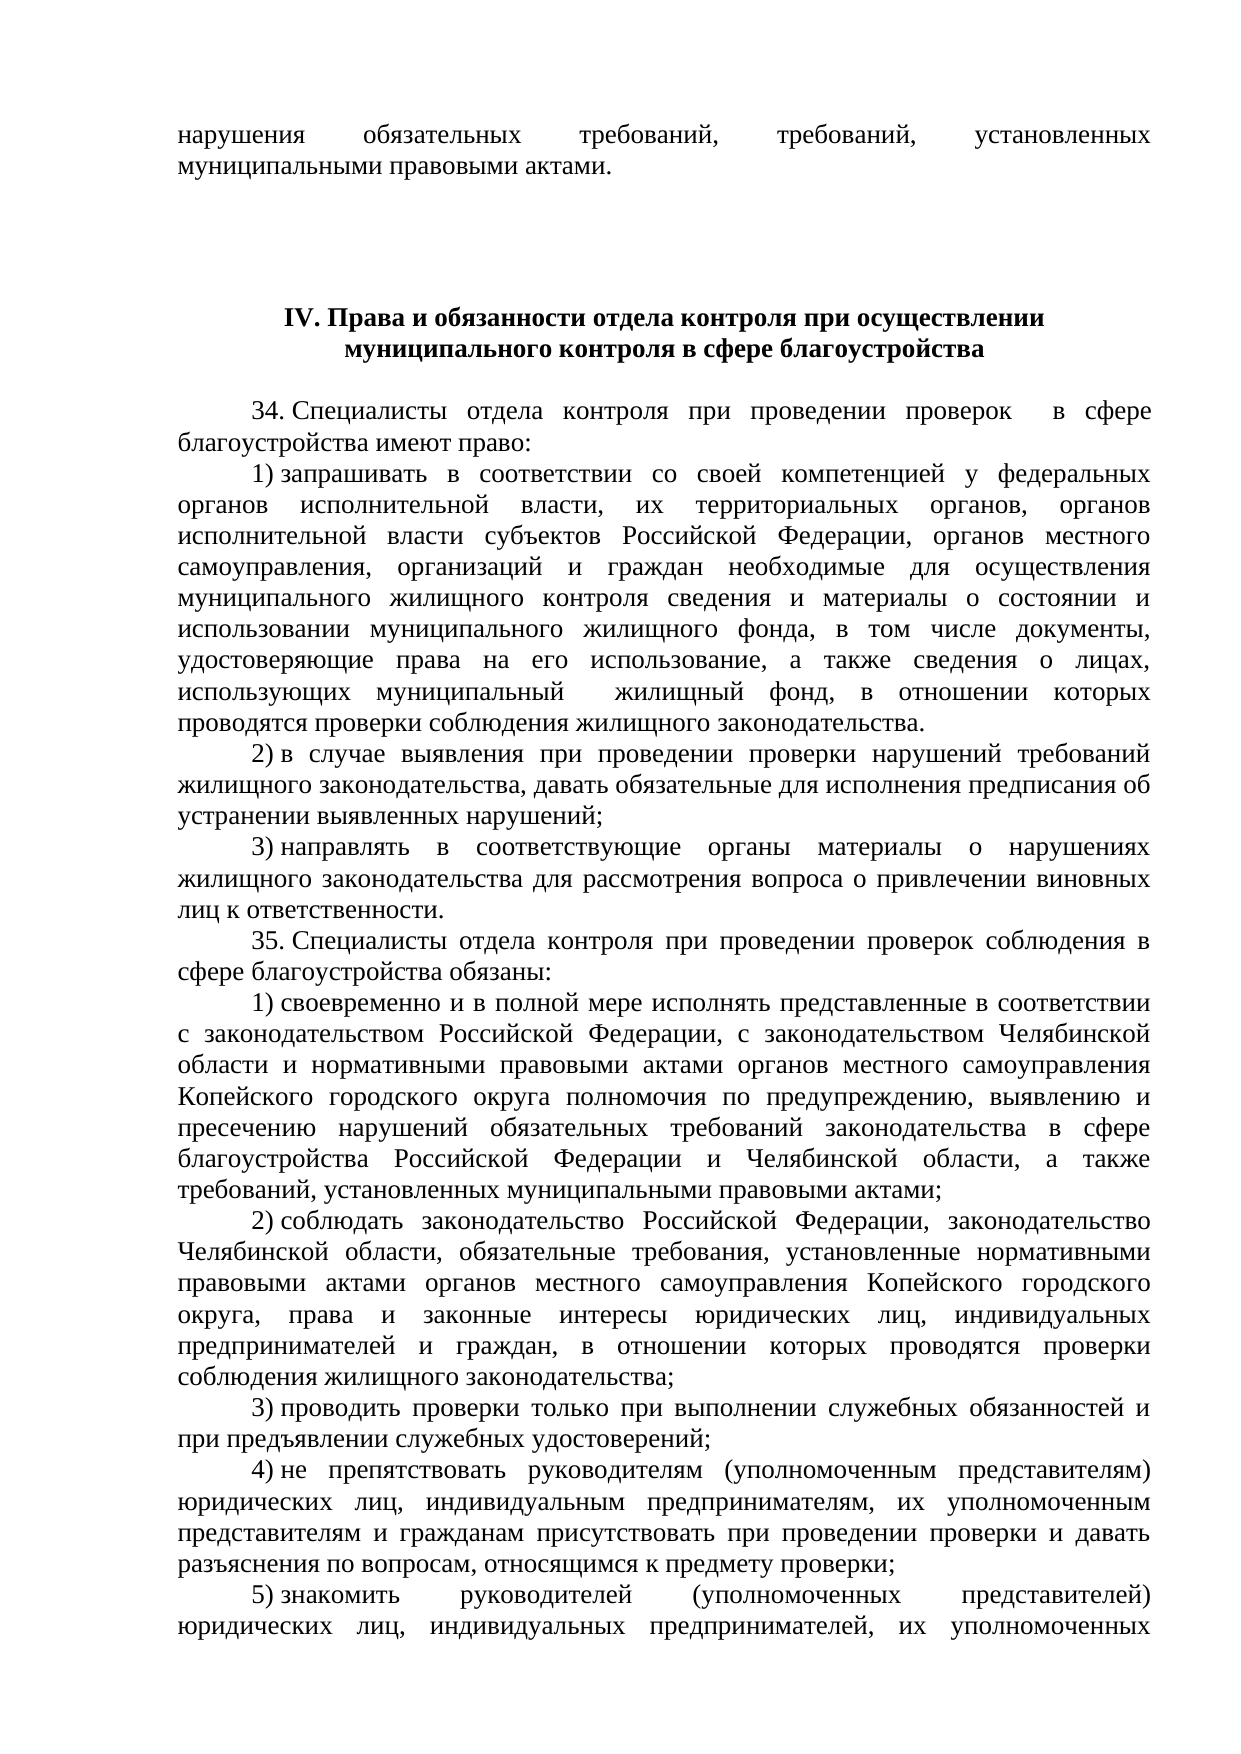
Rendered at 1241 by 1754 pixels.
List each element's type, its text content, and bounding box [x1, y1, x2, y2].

text 3) направлять в соответствующие органы материалы о нарушениях жилищного законодательства для рассмотрения вопроса о привлечении виновных лиц к ответственности. [177, 831, 1152, 924]
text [177, 1578, 1152, 1640]
text 2) соблюдать законодательство Российской Федерации, законодательство Челябинской области, обязательные требования, установленные нормативными правовыми актами органов местного самоуправления Копейского городского округа, права и законные интересы юридических лиц, индивидуальных предпринимателей и граждан, в отношении которых проводятся проверки соблюдения жилищного законодательства; [177, 1204, 1152, 1391]
text 3) проводить проверки только при выполнении служебных обязанностей и при предъявлении служебных удостоверений; [177, 1391, 1152, 1453]
text 1) своевременно и в полной мере исполнять представленные в соответствии с законодательством Российской Федерации, с законодательством Челябинской области и нормативными правовыми актами органов местного самоуправления Копейского городского округа полномочия по предупреждению, выявлению и пресечению нарушений обязательных требований законодательства в сфере благоустройства Российской Федерации и Челябинской области, а также требований, установленных муниципальными правовыми актами; [177, 986, 1152, 1204]
text IV. Права и обязанности отдела контроля при осуществлении муниципального контроля в сфере благоустройства [177, 301, 1152, 363]
text 35. Специалисты отдела контроля при проведении проверок соблюдения в сфере благоустройства обязаны: [177, 924, 1152, 986]
text 2) в случае выявления при проведении проверки нарушений требований жилищного законодательства, давать обязательные для исполнения предписания об устранении выявленных нарушений; [177, 737, 1152, 831]
text 1) запрашивать в соответствии со своей компетенцией у федеральных органов исполнительной власти, их территориальных органов, органов исполнительной власти субъектов Российской Федерации, органов местного самоуправления, организаций и граждан необходимые для осуществления муниципального жилищного контроля сведения и материалы о состоянии и использовании муниципального жилищного фонда, в том числе документы, удостоверяющие права на его использование, а также сведения о лицах, использующих муниципальный жилищный фонд, в отношении которых проводятся проверки соблюдения жилищного законодательства. [177, 457, 1152, 737]
text 4) не препятствовать руководителям (уполномоченным представителям) юридических лиц, индивидуальным предпринимателям, их уполномоченным представителям и гражданам присутствовать при проведении проверки и давать разъяснения по вопросам, относящимся к предмету проверки; [177, 1453, 1152, 1578]
text 34. Специалисты отдела контроля при проведении проверок в сфере благоустройства имеют право: [177, 394, 1152, 457]
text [177, 118, 1152, 180]
